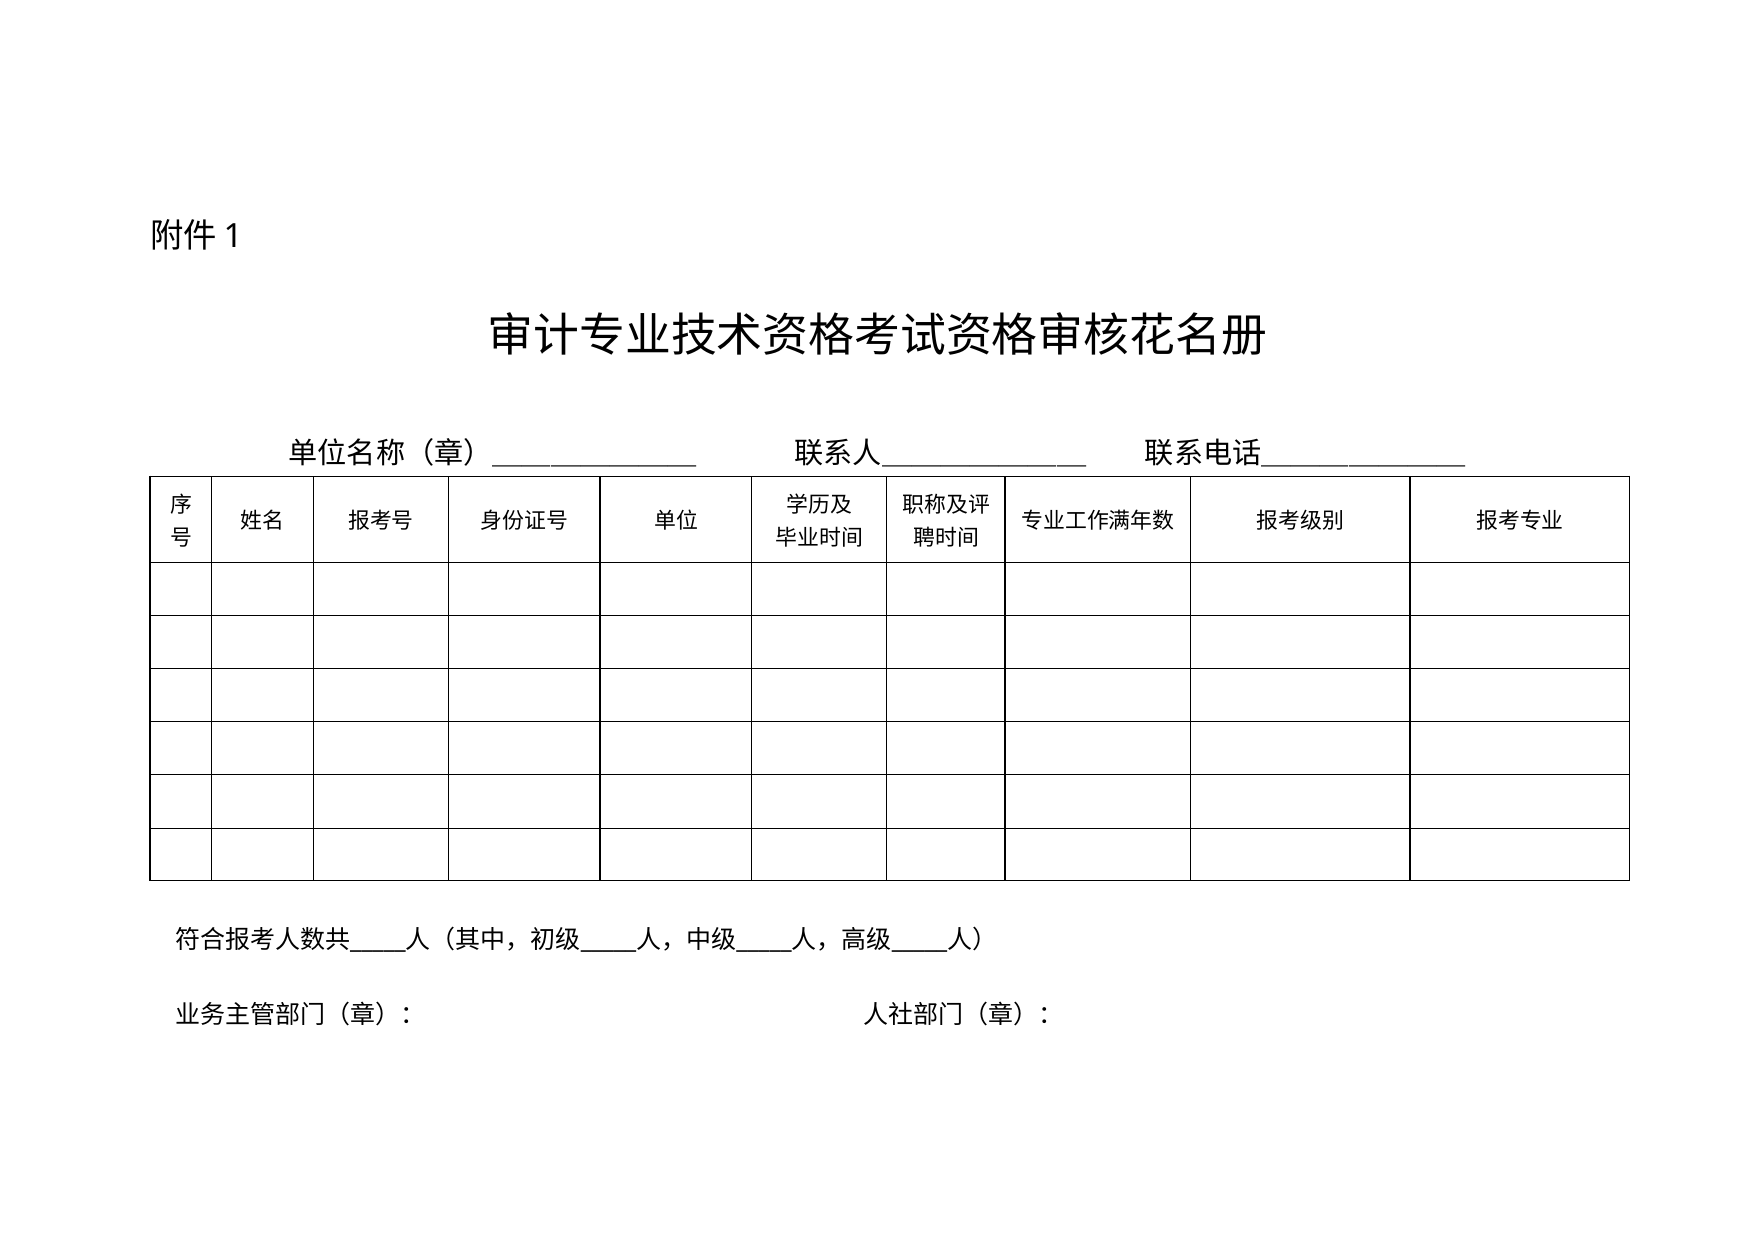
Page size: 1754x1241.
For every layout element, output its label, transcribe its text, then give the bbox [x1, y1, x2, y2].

table_cell [887, 669, 1004, 721]
table_cell [314, 829, 448, 880]
table_cell [601, 722, 751, 774]
table_cell [601, 616, 751, 668]
table_cell [449, 722, 599, 774]
table_cell [449, 669, 599, 721]
text 单位名称（章）＿＿＿＿＿＿＿ 联系人＿＿＿＿＿＿＿ 联系电话＿＿＿＿＿＿＿ [150, 413, 1604, 476]
table_cell [151, 563, 211, 615]
table_cell [212, 616, 313, 668]
table_cell [449, 829, 599, 880]
table_cell [314, 722, 448, 774]
table_cell [151, 829, 211, 880]
table_cell [887, 829, 1004, 880]
table_cell [212, 669, 313, 721]
table_cell [887, 722, 1004, 774]
table_cell [601, 669, 751, 721]
table_header 专业工作满年数 [1006, 477, 1190, 562]
table_cell [1191, 722, 1409, 774]
table_cell [752, 722, 886, 774]
table_header 报考专业 [1411, 477, 1629, 562]
table_cell [151, 616, 211, 668]
table_cell [1006, 722, 1190, 774]
table_cell [151, 669, 211, 721]
text 符合报考人数共_____人（其中，初级_____人，中级_____人，高级_____人） [150, 919, 1604, 956]
table_cell [1006, 616, 1190, 668]
table_cell [151, 722, 211, 774]
table_header 学历及 毕业时间 [752, 477, 886, 562]
table_cell [752, 775, 886, 827]
table_cell [449, 563, 599, 615]
table_cell [212, 775, 313, 827]
table_header 报考号 [314, 477, 448, 562]
text 业务主管部门（章）： 人社部门（章）： [150, 994, 1604, 1031]
table_cell [1006, 775, 1190, 827]
table_cell [887, 775, 1004, 827]
table_header 单位 [601, 477, 751, 562]
table_cell [601, 775, 751, 827]
table_cell [449, 616, 599, 668]
table_cell [212, 563, 313, 615]
table_cell [314, 669, 448, 721]
table_cell [212, 722, 313, 774]
table_cell [1411, 616, 1629, 668]
table_cell [887, 563, 1004, 615]
table_cell [887, 616, 1004, 668]
table_cell [752, 829, 886, 880]
table_cell [449, 775, 599, 827]
table_cell [1411, 722, 1629, 774]
table_cell [1006, 829, 1190, 880]
table_header 序号 [151, 477, 211, 562]
table_cell [1411, 829, 1629, 880]
table_cell [314, 563, 448, 615]
table_header 姓名 [212, 477, 313, 562]
table_cell [151, 775, 211, 827]
table_header 报考级别 [1191, 477, 1409, 562]
table_cell [601, 563, 751, 615]
table_cell [314, 616, 448, 668]
table_cell [1411, 669, 1629, 721]
table_cell [1191, 775, 1409, 827]
table_cell [1191, 563, 1409, 615]
table_cell [1411, 775, 1629, 827]
table_cell [1006, 563, 1190, 615]
table_cell [1006, 669, 1190, 721]
table_cell [601, 829, 751, 880]
table_cell [752, 616, 886, 668]
table_cell [1191, 616, 1409, 668]
text 附件1 [150, 198, 1604, 260]
table_cell [314, 775, 448, 827]
table_cell [752, 563, 886, 615]
table_cell [1411, 563, 1629, 615]
table_cell [752, 669, 886, 721]
table_header 职称及评聘时间 [887, 477, 1004, 562]
table_cell [1191, 829, 1409, 880]
table_cell [212, 829, 313, 880]
table_cell [1191, 669, 1409, 721]
text 审计专业技术资格考试资格审核花名册 [150, 302, 1604, 364]
table_header 身份证号 [449, 477, 599, 562]
